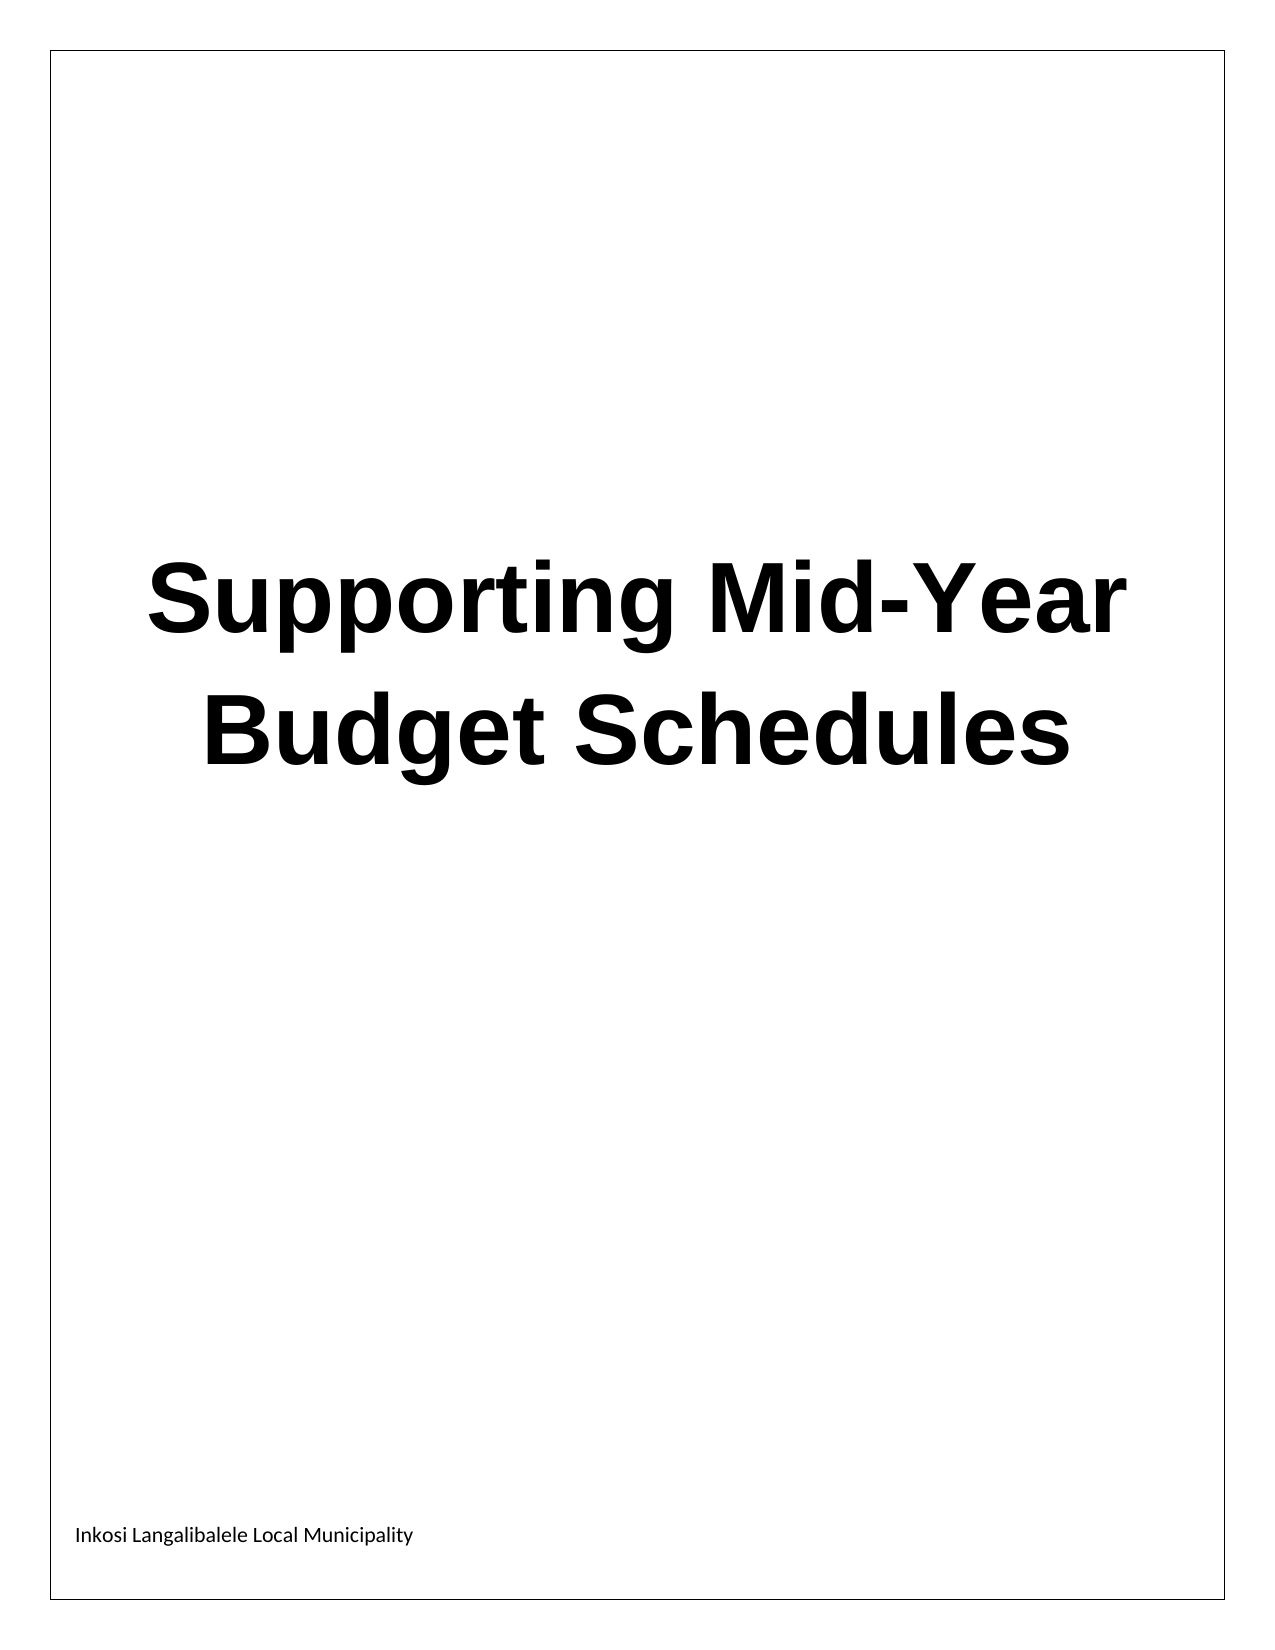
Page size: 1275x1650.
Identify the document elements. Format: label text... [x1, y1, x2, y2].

text Supporting Mid-Year Budget Schedules [75, 538, 1200, 786]
